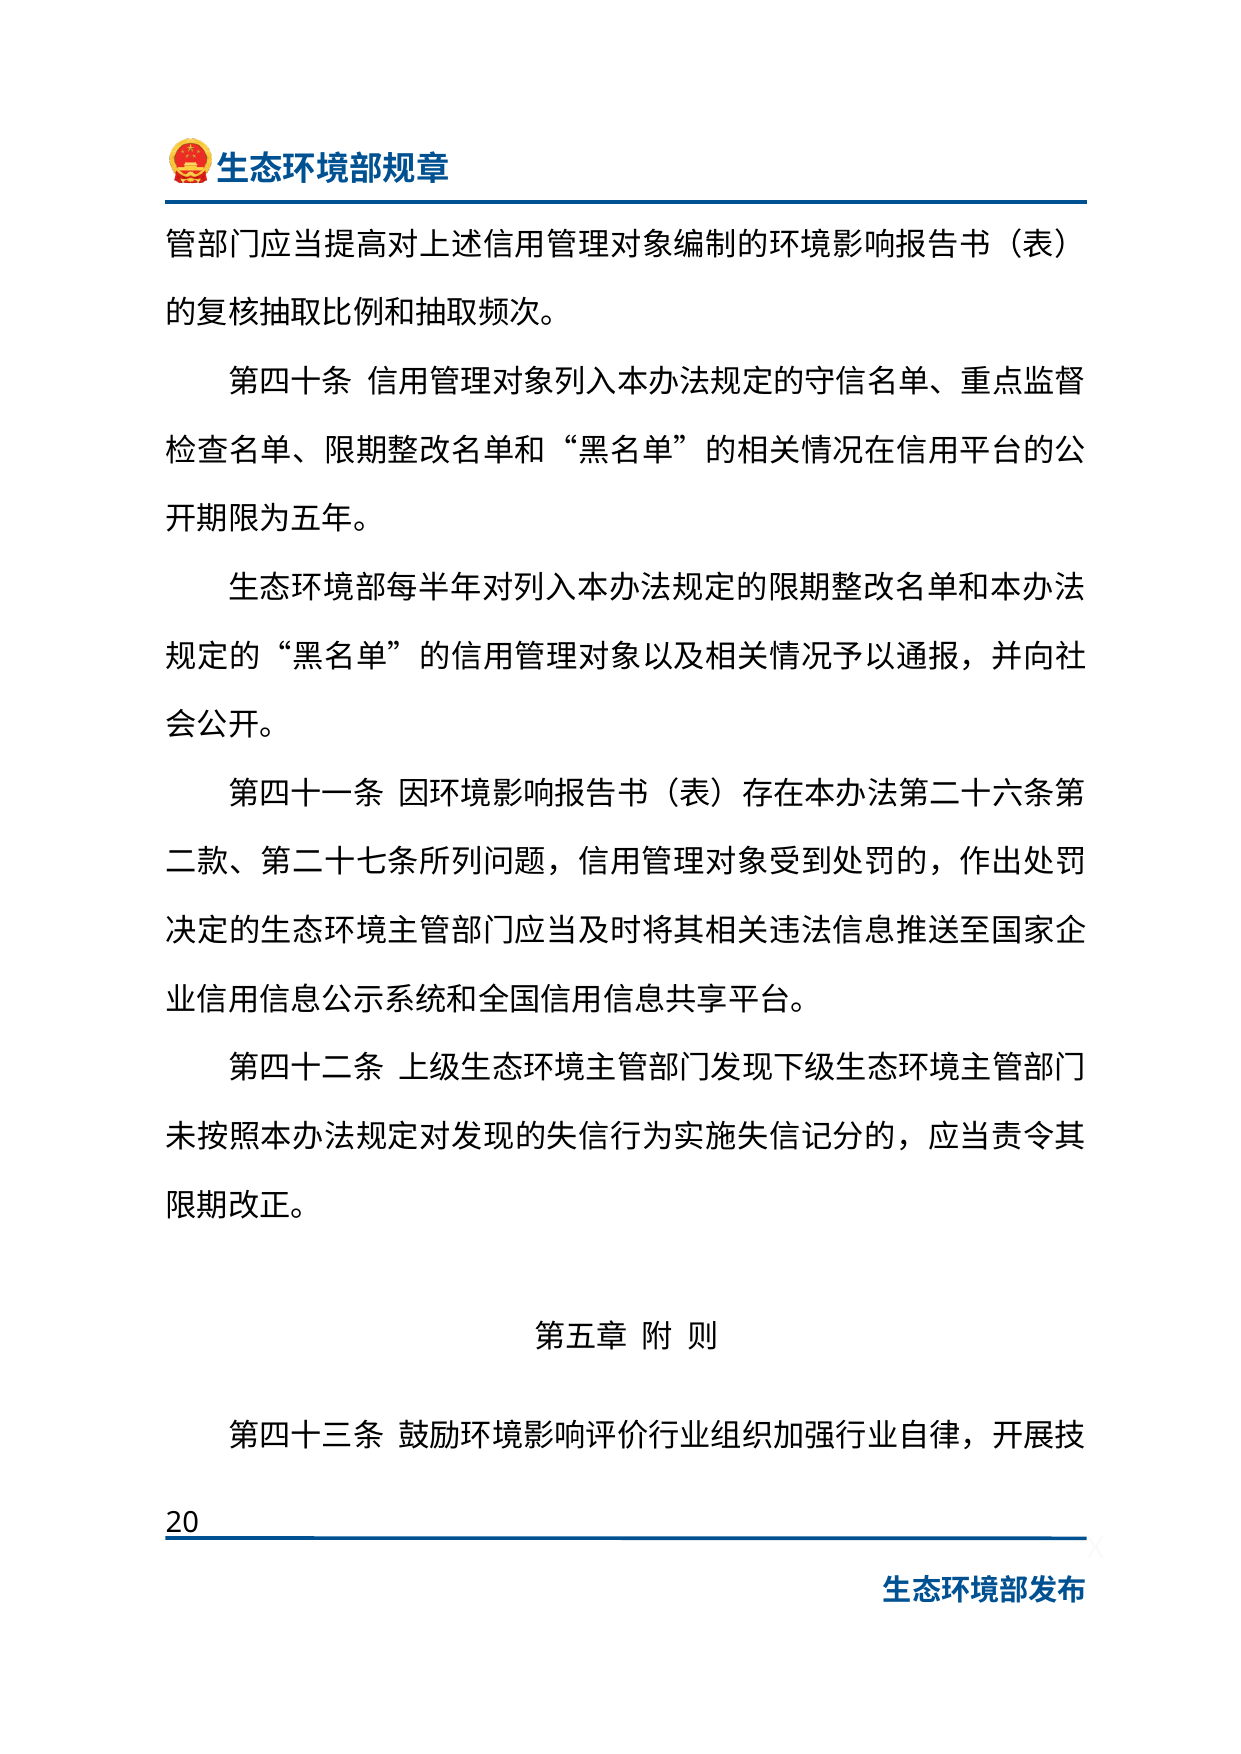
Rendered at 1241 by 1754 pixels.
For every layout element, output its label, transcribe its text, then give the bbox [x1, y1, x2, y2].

text 生态环境部每半年对列入本办法规定的限期整改名单和本办法规定的“黑名单”的信用管理对象以及相关情况予以通报，并向社会公开。 [165, 562, 1087, 744]
text 第四十条 信用管理对象列入本办法规定的守信名单、重点监督检查名单、限期整改名单和“黑名单”的相关情况在信用平台的公开期限为五年。 [165, 356, 1087, 539]
picture [165, 136, 216, 187]
text 第四十三条 鼓励环境影响评价行业组织加强行业自律，开展技术单位和编制人员水平评价。 [165, 1411, 1087, 1456]
text 第五章 附 则 [165, 1311, 1087, 1356]
text 第四十二条 上级生态环境主管部门发现下级生态环境主管部门未按照本办法规定对发现的失信行为实施失信记分的，应当责令其限期改正。 [165, 1043, 1087, 1225]
text 第四十一条 因环境影响报告书（表）存在本办法第二十六条第二款、第二十七条所列问题，信用管理对象受到处罚的，作出处罚决定的生态环境主管部门应当及时将其相关违法信息推送至国家企业信用信息公示系统和全国信用信息共享平台。 [165, 768, 1087, 1019]
